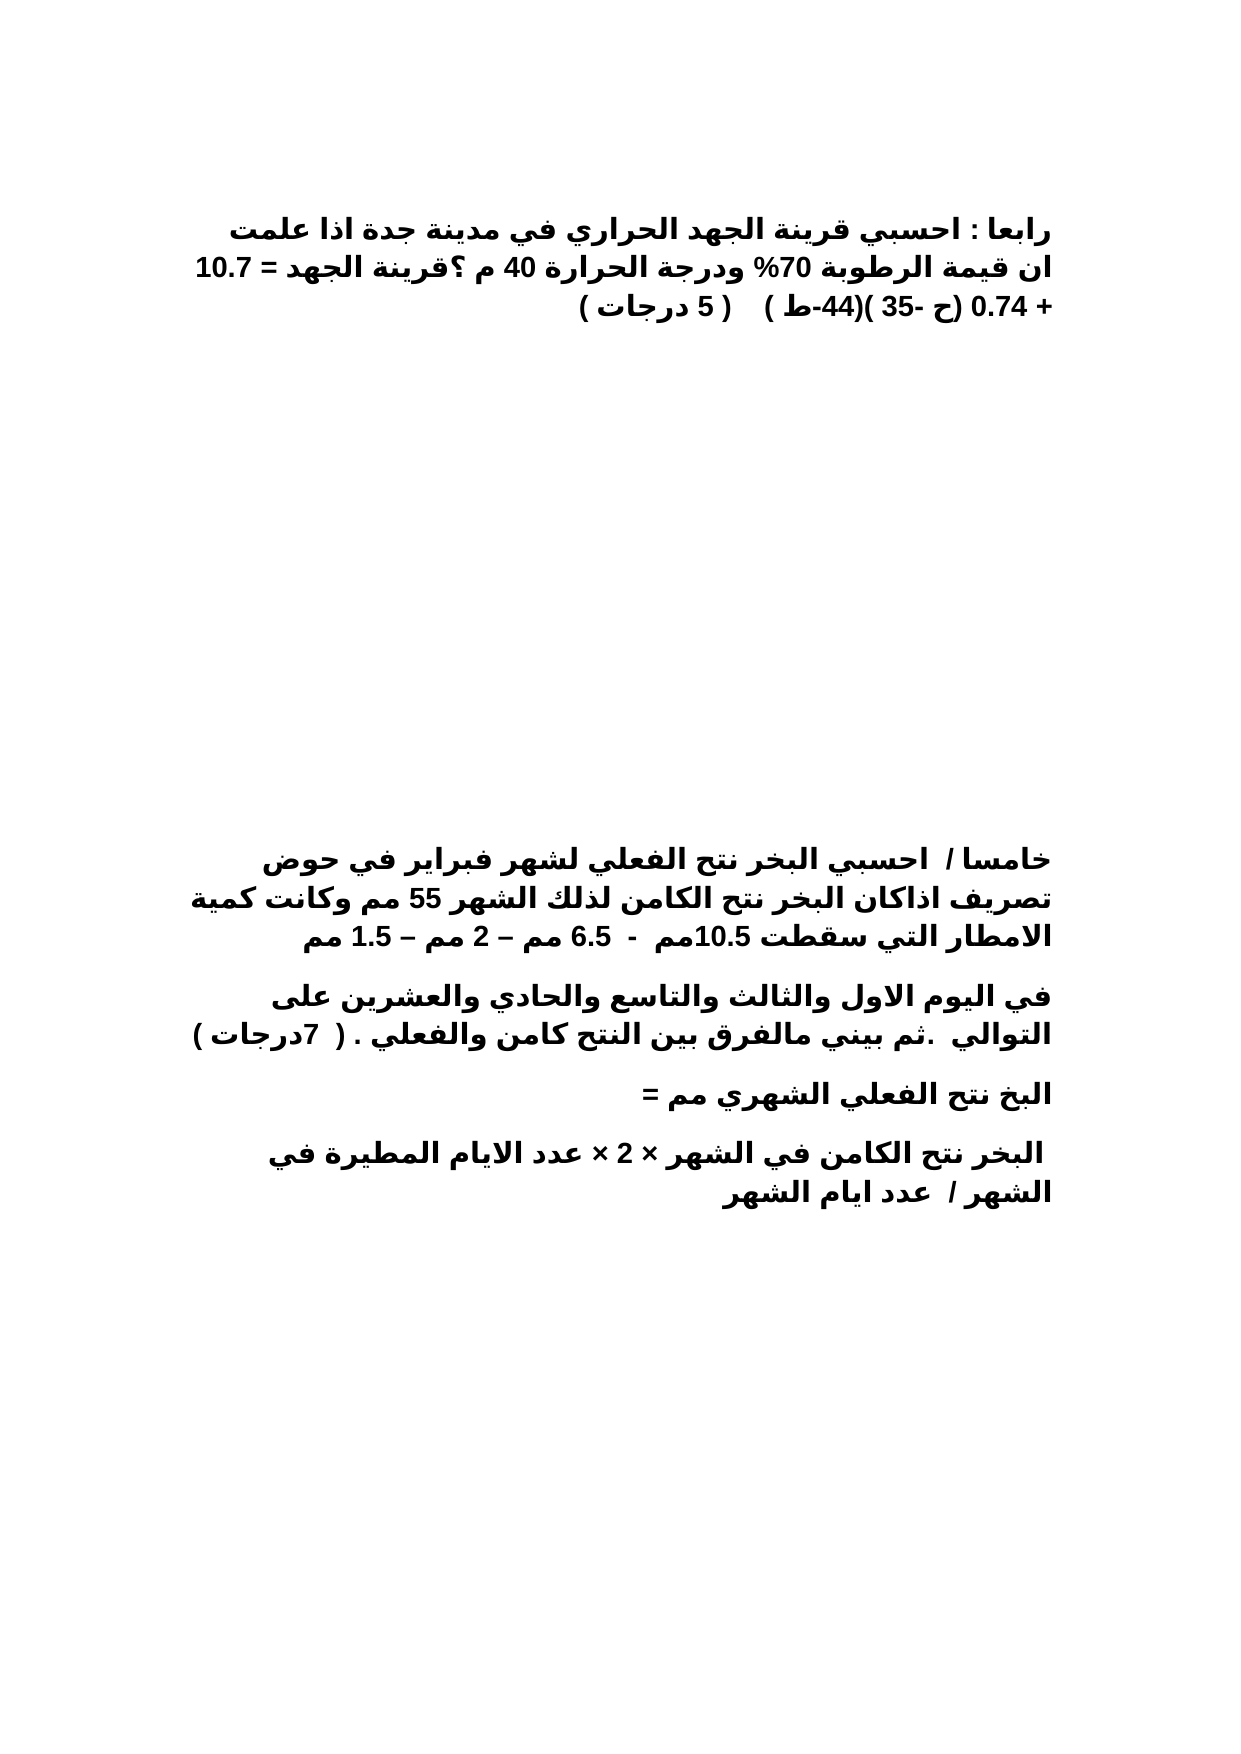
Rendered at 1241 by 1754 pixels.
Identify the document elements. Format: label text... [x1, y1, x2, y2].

text خامسا / احسبي البخر نتح الفعلي لشهر فبراير في حوض تصريف اذاكان البخر نتح الكامن لذلك الشهر 55 مم وكانت كمية الامطار التي سقطت 10.5مم - 6.5 مم – 2 مم – 1.5 مم [187, 842, 1053, 953]
text رابعا : احسبي قرينة الجهد الحراري في مدينة جدة اذا علمت ان قيمة الرطوبة 70% ودرجة الحرارة 40 م ؟قرينة الجهد = 10.7 + 0.74 (ح -35 )(44-ط ) ( 5 درجات ) [187, 212, 1053, 322]
text في اليوم الاول والثالث والتاسع والحادي والعشرين على التوالي .ثم بيني مالفرق بين النتح كامن والفعلي . ( 7درجات ) [187, 979, 1053, 1051]
text البخ نتح الفعلي الشهري مم = [187, 1077, 1053, 1110]
text البخر نتح الكامن في الشهر × 2 × عدد الايام المطيرة في الشهر / عدد ايام الشهر [187, 1136, 1053, 1208]
